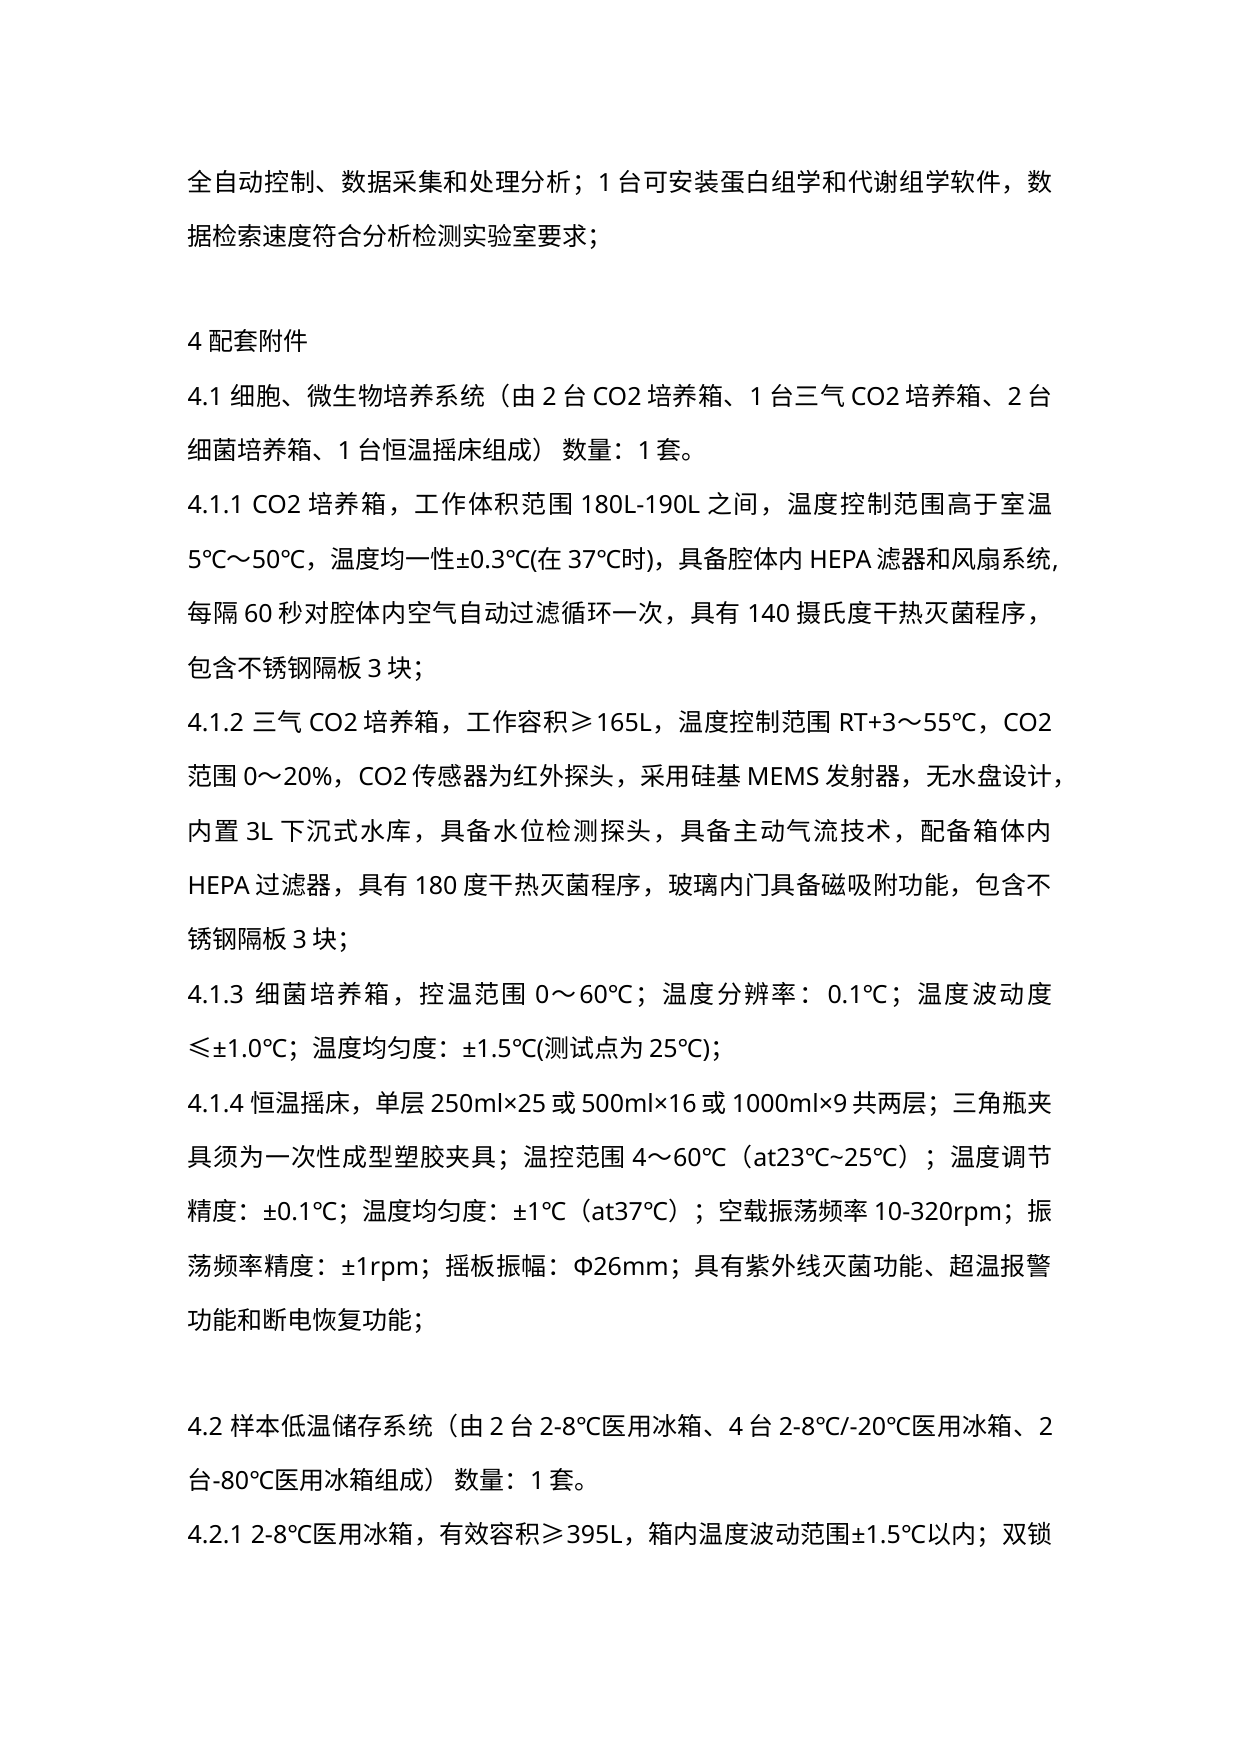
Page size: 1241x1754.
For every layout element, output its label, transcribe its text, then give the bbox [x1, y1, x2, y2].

text 4.1.2 三气CO2培养箱，工作容积≥165L，温度控制范围RT+3～55℃，CO2范围0～20%，CO2传感器为红外探头，采用硅基MEMS发射器，无水盘设计，内置3L下沉式水库，具备水位检测探头，具备主动气流技术，配备箱体内HEPA过滤器，具有180度干热灭菌程序，玻璃内门具备磁吸附功能，包含不锈钢隔板3块； [187, 702, 1053, 956]
text 4.1 细胞、微生物培养系统（由2台CO2培养箱、1台三气CO2培养箱、2台细菌培养箱、1台恒温摇床组成） 数量：1套。 [187, 376, 1053, 467]
text 4 配套附件 [187, 322, 1053, 358]
text 4.1.1 CO2培养箱，工作体积范围180L-190L之间，温度控制范围高于室温5℃～50℃，温度均一性±0.3℃(在37℃时)，具备腔体内HEPA滤器和风扇系统,每隔60秒对腔体内空气自动过滤循环一次，具有140摄氏度干热灭菌程序，包含不锈钢隔板3块； [187, 485, 1053, 684]
text 4.1.4 恒温摇床，单层250ml×25或500ml×16或1000ml×9共两层；三角瓶夹具须为一次性成型塑胶夹具；温控范围4～60℃（at23℃~25℃）；温度调节精度：±0.1℃；温度均匀度：±1℃（at37℃）；空载振荡频率10-320rpm；振荡频率精度：±1rpm；摇板振幅：Ф26mm；具有紫外线灭菌功能、超温报警功能和断电恢复功能； [187, 1083, 1053, 1337]
text 4.1.3 细菌培养箱，控温范围0～60℃；温度分辨率：0.1℃；温度波动度≤±1.0℃；温度均匀度：±1.5℃(测试点为25℃)； [187, 974, 1053, 1065]
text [187, 162, 1053, 253]
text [187, 1515, 1053, 1551]
text 4.2 样本低温储存系统（由2台2-8℃医用冰箱、4台2-8℃/-20℃医用冰箱、2台-80℃医用冰箱组成） 数量：1套。 [187, 1406, 1053, 1497]
